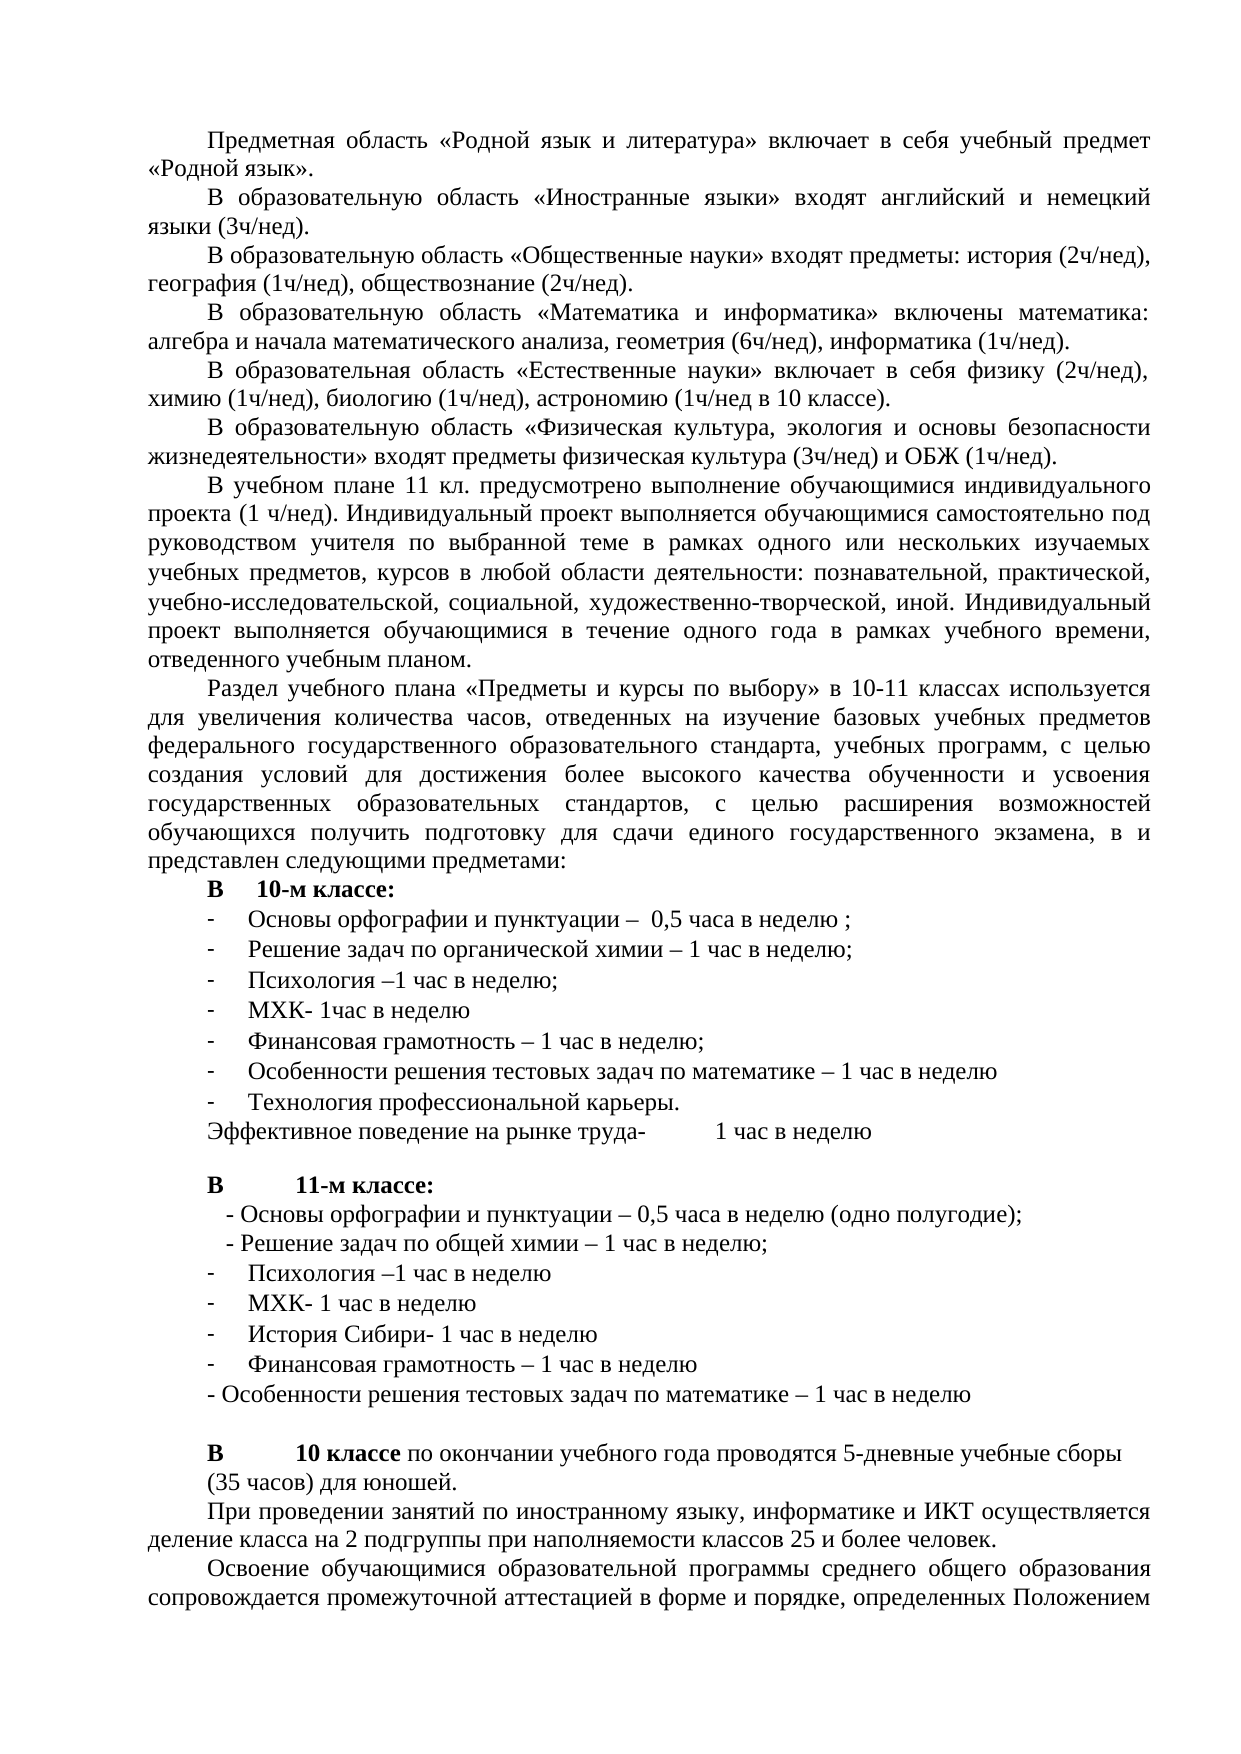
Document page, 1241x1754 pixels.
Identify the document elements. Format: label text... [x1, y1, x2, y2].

list Психология –1 час в неделю; [148, 964, 1152, 994]
text (35 часов) для юношей. [148, 1467, 1152, 1496]
text В образовательную область «Физическая культура, экология и основы безопасности жизнедеятельности» входят предметы физическая культура (3ч/нед) и ОБЖ (1ч/нед). [148, 412, 1152, 470]
text Раздел учебного плана «Предметы и курсы по выбору» в 10-11 классах используется для увеличения количества часов, отведенных на изучение базовых учебных предметов федерального государственного образовательного стандарта, учебных программ, с целью создания условий для достижения более высокого качества обученности и усвоения государственных образовательных стандартов, с целью расширения возможностей обучающихся получить подготовку для сдачи единого государственного экзамена, в и представлен следующими предметами: [148, 673, 1152, 874]
list Особенности решения тестовых задач по математике – 1 час в неделю [148, 1055, 1152, 1086]
text В 10-м классе: [148, 874, 1152, 903]
list История Сибири- 1 час в неделю [148, 1318, 1152, 1348]
text - Основы орфографии и пунктуации – 0,5 часа в неделю (одно полугодие); [148, 1199, 1152, 1228]
list Финансовая грамотность – 1 час в неделю; [148, 1025, 1152, 1055]
list МХК- 1 час в неделю [148, 1287, 1152, 1318]
text В образовательную область «Иностранные языки» входят английский и немецкий языки (3ч/нед). [148, 182, 1152, 240]
text - Решение задач по общей химии – 1 час в неделю; [148, 1228, 1152, 1257]
text Предметная область «Родной язык и литература» включает в себя учебный предмет «Родной язык». [148, 125, 1152, 182]
text В образовательную область «Математика и информатика» включены математика: алгебра и начала математического анализа, геометрия (6ч/нед), информатика (1ч/нед). [148, 297, 1149, 355]
list МХК- 1час в неделю [148, 994, 1152, 1025]
list Финансовая грамотность – 1 час в неделю [148, 1348, 1152, 1379]
text При проведении занятий по иностранному языку, информатике и ИКТ осуществляется деление класса на 2 подгруппы при наполняемости классов 25 и более человек. [148, 1496, 1152, 1553]
text В образовательная область «Естественные науки» включает в себя физику (2ч/нед), химию (1ч/нед), биологию (1ч/нед), астрономию (1ч/нед в 10 классе). [148, 355, 1149, 412]
text Эффективное поведение на рынке труда- 1 час в неделю [148, 1116, 1152, 1145]
text В 10 классе по окончании учебного года проводятся 5-дневные учебные сборы [148, 1438, 1152, 1467]
list Основы орфографии и пунктуации – 0,5 часа в неделю ; [148, 903, 1152, 933]
text - Особенности решения тестовых задач по математике – 1 час в неделю [148, 1379, 1152, 1408]
list Психология –1 час в неделю [148, 1257, 1152, 1287]
list Решение задач по органической химии – 1 час в неделю; [148, 933, 1152, 964]
list Технология профессиональной карьеры. [148, 1086, 1152, 1116]
text В учебном плане 11 кл. предусмотрено выполнение обучающимися индивидуального проекта (1 ч/нед). Индивидуальный проект выполняется обучающимися самостоятельно под руководством учителя по выбранной теме в рамках одного или нескольких изучаемых учебных предметов, курсов в любой области деятельности: познавательной, практической, учебно-исследовательской, социальной, художественно-творческой, иной. Индивидуальный проект выполняется обучающимися в течение одного года в рамках учебного времени, отведенного учебным планом. [148, 470, 1152, 673]
text В образовательную область «Общественные науки» входят предметы: история (2ч/нед), география (1ч/нед), обществознание (2ч/нед). [148, 240, 1152, 297]
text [148, 1553, 1152, 1611]
text В 11-м классе: [148, 1171, 1152, 1199]
